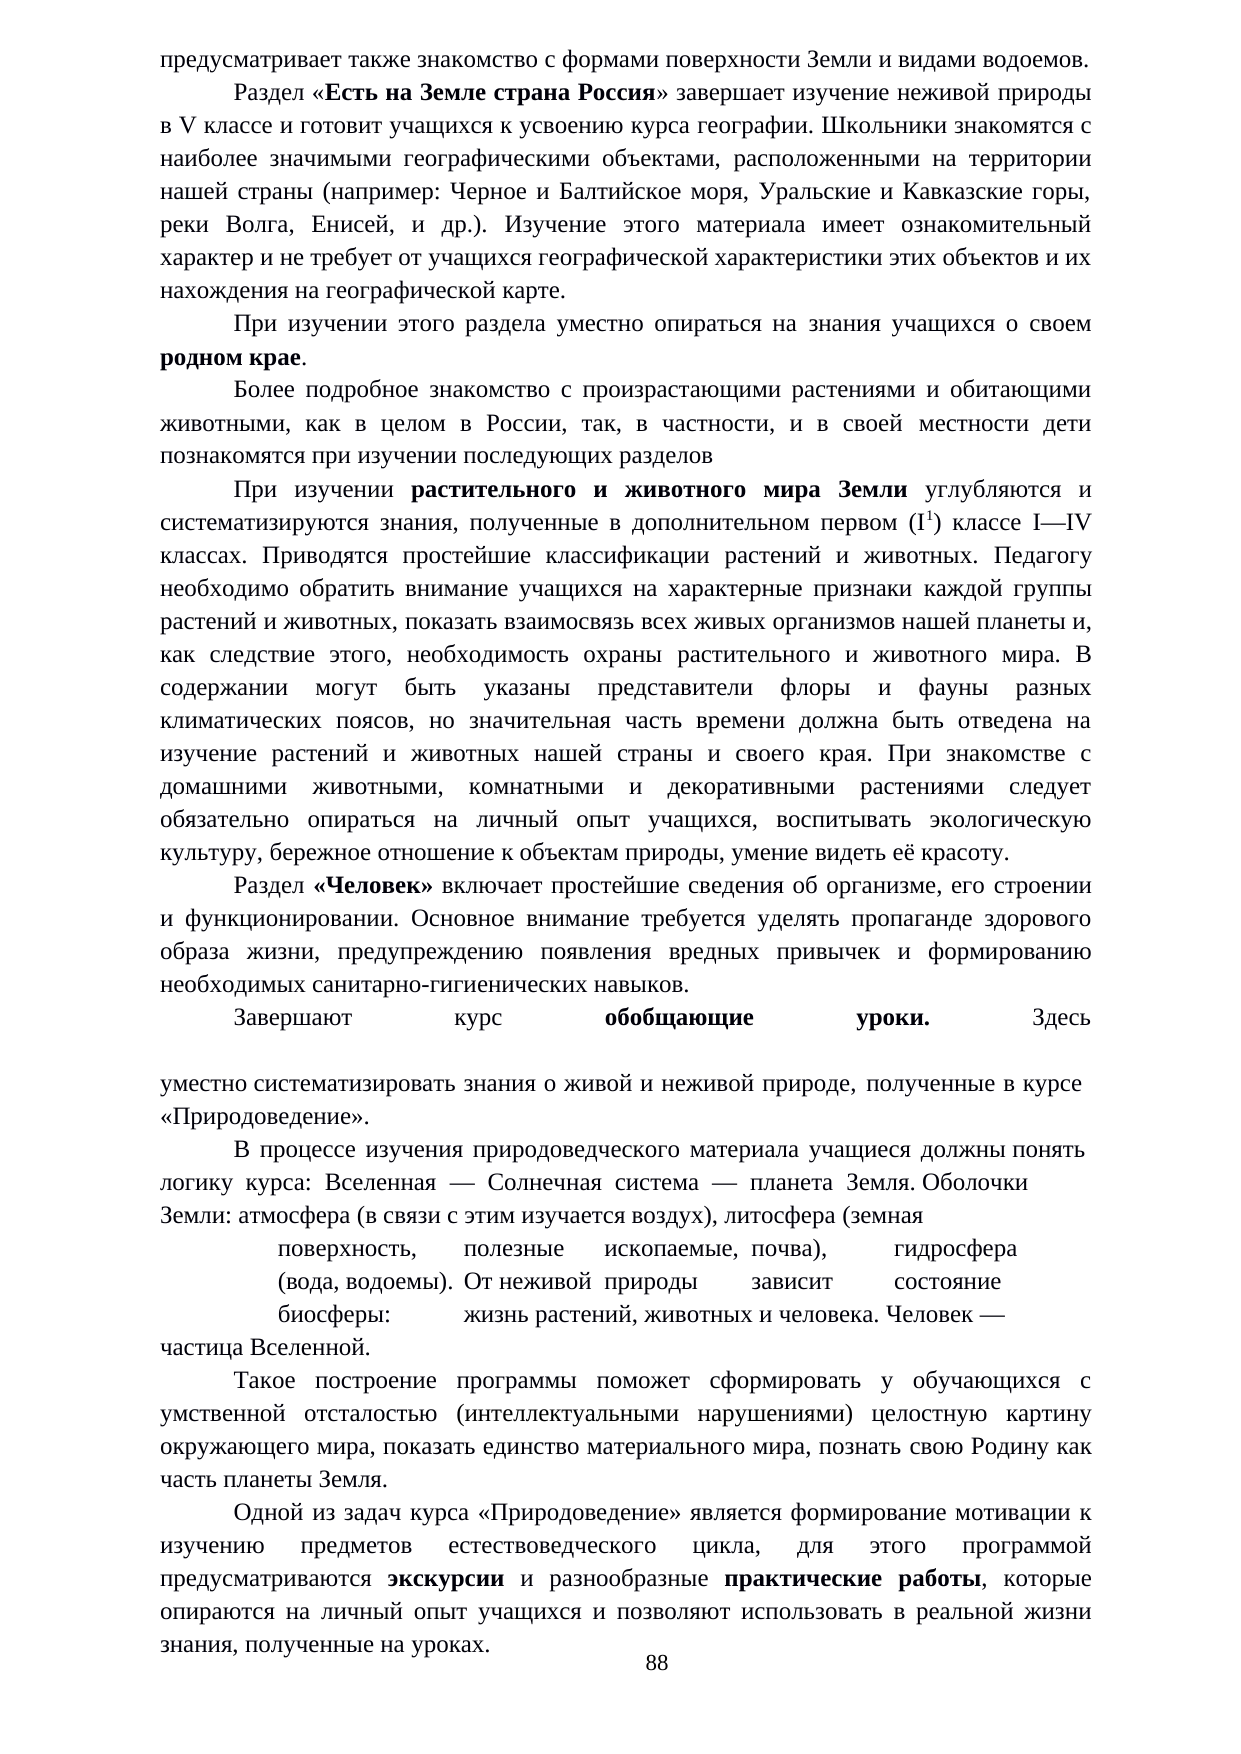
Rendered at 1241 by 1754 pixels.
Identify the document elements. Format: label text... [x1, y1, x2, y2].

text При изучении растительного и животного мира Земли углубляются и систематизируются знания, полученные в дополнительном первом (I1) классе I—IV классах. Приводятся простейшие классификации растений и животных. Педагогу необходимо обратить внимание учащихся на характерные признаки каждой группы растений и животных, показать взаимосвязь всех живых организмов нашей планеты и, как следствие этого, необходимость охраны растительного и животного мира. В содержании могут быть указаны представители флоры и фауны разных климатических поясов, но значительная часть времени должна быть отведена на изучение растений и животных нашей страны и своего края. При знакомстве с домашними животными, комнатными и декоративными растениями следует обязательно опираться на личный опыт учащихся, воспитывать экологическую культуру, бережное отношение к объектам природы, умение видеть её красоту. [160, 474, 1092, 866]
text «Природоведение». [160, 1101, 1163, 1130]
text Такое построение программы поможет сформировать у обучающихся с умственной отсталостью (интеллектуальными нарушениями) целостную картину окружающего мира, показать единство материального мира, познать свою Родину как часть планеты Земля. [160, 1365, 1092, 1493]
text Раздел «Есть на Земле страна Россия» завершает изучение неживой природы в V классе и готовит учащихся к усвоению курса географии. Школьники знакомятся с наиболее значимыми географическими объектами, расположенными на территории нашей страны (например: Черное и Балтийское моря, Уральские и Кавказские горы, реки Волга, Енисей, и др.). Изучение этого материала имеет ознакомительный характер и не требует от учащихся географической характеристики этих объектов и их нахождения на географической карте. [160, 77, 1092, 304]
text Раздел «Человек» включает простейшие сведения об организме, его строении и функционировании. Основное внимание требуется уделять пропаганде здорового образа жизни, предупреждению появления вредных привычек и формированию необходимых санитарно-гигиенических навыков. [160, 870, 1092, 998]
text Завершают курс обобщающие уроки. Здесь уместно систематизировать знания о живой и неживой природе, полученные в курсе [160, 1002, 1091, 1097]
text При изучении этого раздела уместно опираться на знания учащихся о своем родном крае. [160, 308, 1091, 370]
text Более подробное знакомство с произрастающими растениями и обитающими животными, как в целом в России, так, в частности, и в своей местности дети познакомятся при изучении последующих разделов [160, 374, 1091, 469]
text В процессе изучения природоведческого материала учащиеся должны понять логику курса: Вселенная — Солнечная система — планета Земля. Оболочки Земли: атмосфера (в связи с этим изучается воздух), литосфера (земная поверхность, полезные ископаемые, почва), гидросфера (вода, водоемы). От неживой природы зависит состояние биосферы: жизнь растений, животных и человека. Человек — частица Вселенной. [160, 1134, 1092, 1361]
text Одной из задач курса «Природоведение» является формирование мотивации к изучению предметов естествоведческого цикла, для этого программой предусматриваются экскурсии и разнообразные практические работы, которые опираются на личный опыт учащихся и позволяют использовать в реальной жизни знания, полученные на уроках. [160, 1497, 1092, 1658]
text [160, 44, 1092, 73]
